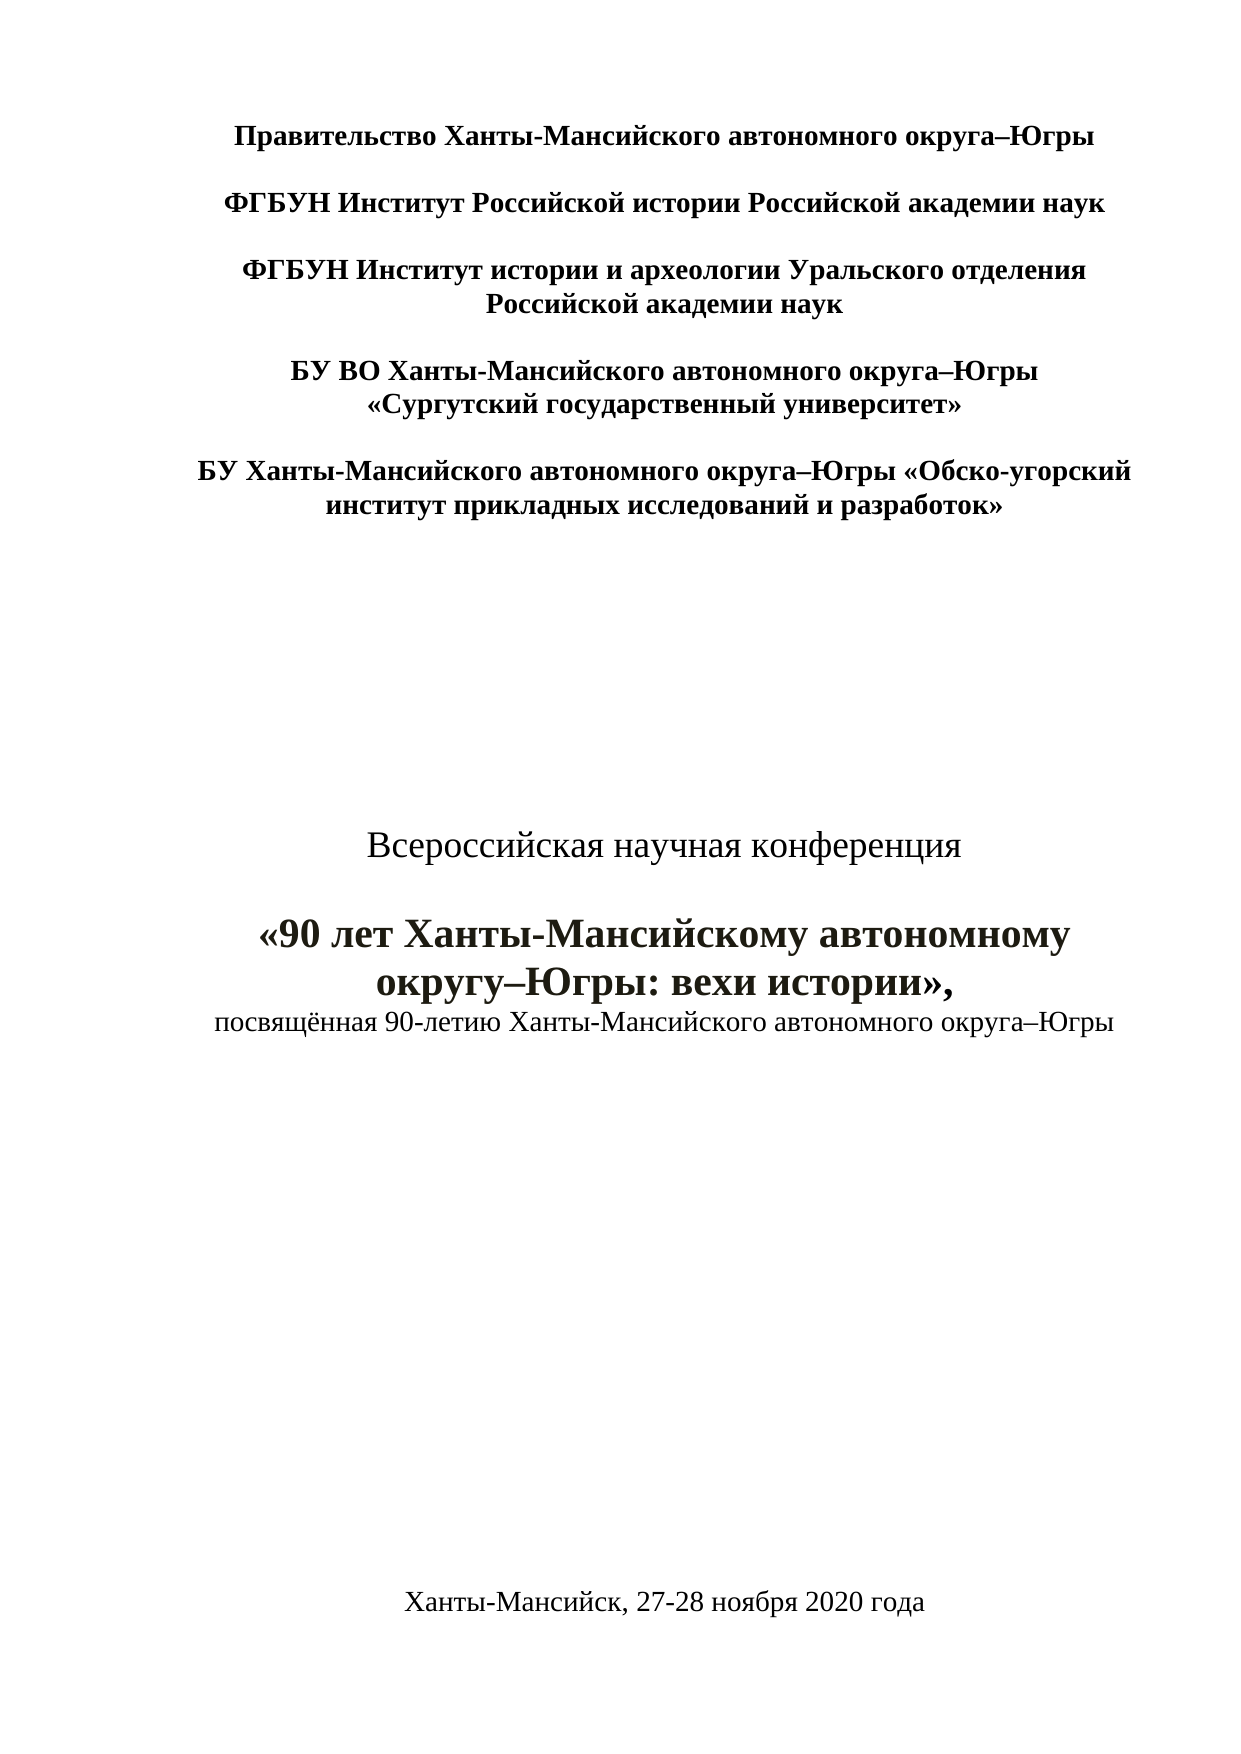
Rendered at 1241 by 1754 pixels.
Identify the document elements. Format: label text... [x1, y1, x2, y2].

text «Сургутский государственный университет» [177, 386, 1152, 420]
text «90 лет Ханты-Мансийскому автономному [177, 909, 1152, 957]
text Ханты-Мансийск, 27-28 ноября 2020 года [177, 1584, 1152, 1618]
text Всероссийская научная конференция [177, 822, 1152, 866]
text округу–Югры: вехи истории», [177, 957, 1152, 1004]
text БУ ВО Ханты-Мансийского автономного округа–Югры [177, 353, 1152, 386]
text ФГБУН Институт истории и археологии Уральского отделения Российской академии наук [177, 252, 1152, 319]
text ФГБУН Институт Российской истории Российской академии наук [177, 185, 1152, 219]
text БУ Ханты-Мансийского автономного округа–Югры «Обско-угорский институт прикладных исследований и разработок» [177, 453, 1152, 521]
text Правительство Ханты-Мансийского автономного округа–Югры [177, 118, 1152, 152]
text посвящённая 90-летию Ханты-Мансийского автономного округа–Югры [177, 1004, 1152, 1038]
